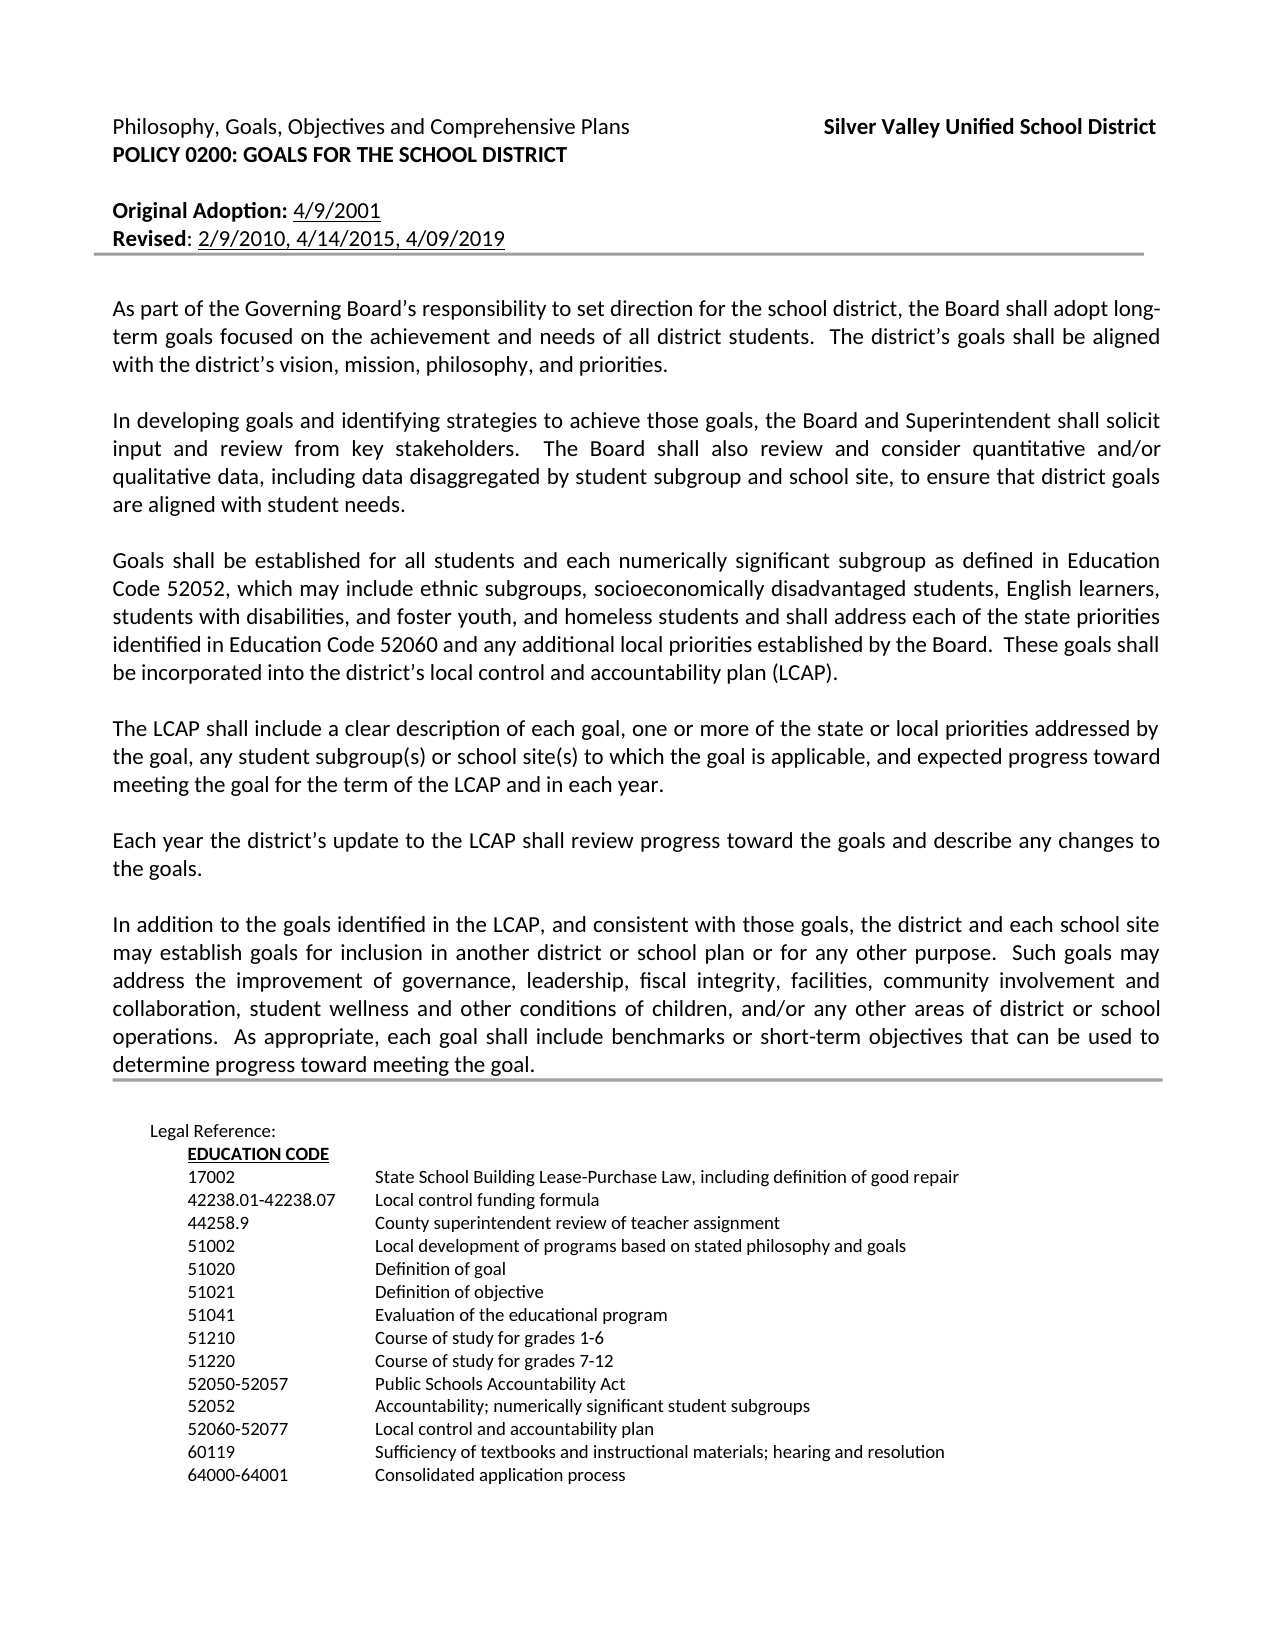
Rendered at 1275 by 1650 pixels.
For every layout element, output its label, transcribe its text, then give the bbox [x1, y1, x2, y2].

text 52052 Accountability; numerically significant student subgroups [187, 1395, 1200, 1418]
text Goals shall be established for all students and each numerically significant subgroup as defined in Education Code 52052, which may include ethnic subgroups, socioeconomically disadvantaged students, English learners, students with disabilities, and foster youth, and homeless students and shall address each of the state priorities identified in Education Code 52060 and any additional local priorities established by the Board. These goals shall be incorporated into the district’s local control and accountability plan (LCAP). [112, 546, 1162, 686]
text Philosophy, Goals, Objectives and Comprehensive Plans Silver Valley Unified School District [112, 112, 1162, 141]
text Legal Reference: [150, 1120, 1162, 1143]
text 64000-64001 Consolidated application process [112, 1463, 1162, 1486]
text 51021 Definition of objective [187, 1280, 1162, 1303]
text Each year the district’s update to the LCAP shall review progress toward the goals and describe any changes to the goals. [112, 826, 1162, 882]
text Original Adoption: 4/9/2001 [112, 197, 1162, 224]
text In developing goals and identifying strategies to achieve those goals, the Board and Superintendent shall solicit input and review from key stakeholders. The Board shall also review and consider quantitative and/or qualitative data, including data disaggregated by student subgroup and school site, to ensure that district goals are aligned with student needs. [112, 406, 1162, 518]
text EDUCATION CODE [150, 1143, 1162, 1166]
text As part of the Governing Board’s responsibility to set direction for the school district, the Board shall adopt long-term goals focused on the achievement and needs of all district students. The district’s goals shall be aligned with the district’s vision, mission, philosophy, and priorities. [112, 294, 1162, 378]
text The LCAP shall include a clear description of each goal, one or more of the state or local priorities addressed by the goal, any student subgroup(s) or school site(s) to which the goal is applicable, and expected progress toward meeting the goal for the term of the LCAP and in each year. [112, 714, 1162, 798]
text POLICY 0200: GOALS FOR THE SCHOOL DISTRICT [112, 141, 1162, 168]
text 52050-52057 Public Schools Accountability Act [112, 1372, 1162, 1395]
text 51041 Evaluation of the educational program [187, 1303, 1162, 1326]
text 60119 Sufficiency of textbooks and instructional materials; hearing and resolution [187, 1441, 1162, 1463]
text 51002 Local development of programs based on stated philosophy and goals [187, 1234, 1162, 1257]
text 51210 Course of study for grades 1-6 [187, 1326, 1162, 1349]
text In addition to the goals identified in the LCAP, and consistent with those goals, the district and each school site may establish goals for inclusion in another district or school plan or for any other purpose. Such goals may address the improvement of governance, leadership, fiscal integrity, facilities, community involvement and collaboration, student wellness and other conditions of children, and/or any other areas of district or school operations. As appropriate, each goal shall include benchmarks or short-term objectives that can be used to determine progress toward meeting the goal. [112, 910, 1162, 1078]
text 44258.9 County superintendent review of teacher assignment [187, 1211, 1162, 1234]
text 51020 Definition of goal [187, 1257, 1162, 1280]
text 51220 Course of study for grades 7-12 [187, 1349, 1162, 1372]
text 42238.01-42238.07 Local control funding formula [187, 1188, 1162, 1211]
text Revised: 2/9/2010, 4/14/2015, 4/09/2019 [112, 224, 1162, 253]
text 52060-52077 Local control and accountability plan [187, 1418, 1200, 1441]
text 17002 State School Building Lease-Purchase Law, including definition of good repair [112, 1166, 1162, 1188]
